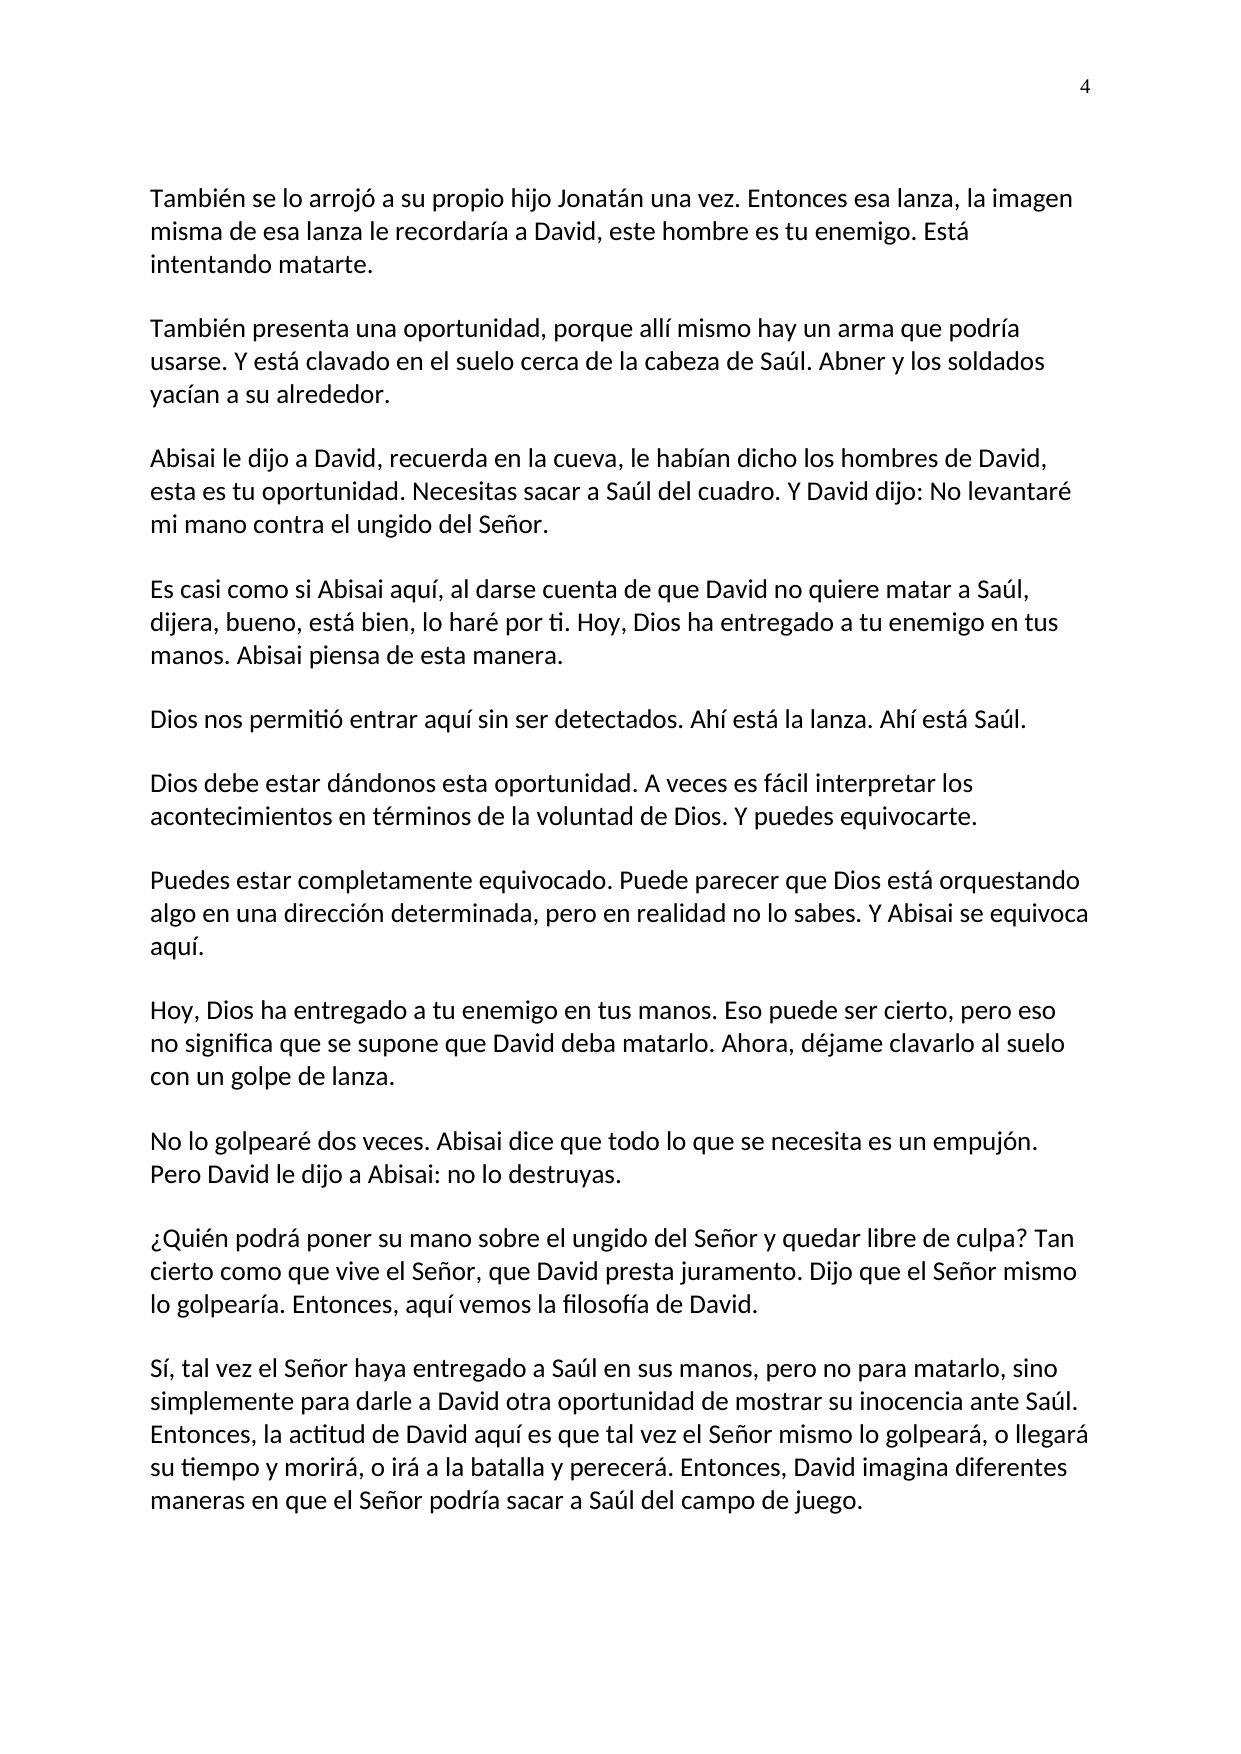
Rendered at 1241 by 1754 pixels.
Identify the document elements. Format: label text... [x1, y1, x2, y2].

text Dios debe estar dándonos esta oportunidad. A veces es fácil interpretar los acontecimientos en términos de la voluntad de Dios. Y puedes equivocarte. [150, 766, 1090, 832]
text Sí, tal vez el Señor haya entregado a Saúl en sus manos, pero no para matarlo, sino simplemente para darle a David otra oportunidad de mostrar su inocencia ante Saúl. Entonces, la actitud de David aquí es que tal vez el Señor mismo lo golpeará, o llegará su tiempo y morirá, o irá a la batalla y perecerá. Entonces, David imagina diferentes maneras en que el Señor podría sacar a Saúl del campo de juego. [150, 1351, 1090, 1516]
text Hoy, Dios ha entregado a tu enemigo en tus manos. Eso puede ser cierto, pero eso no significa que se supone que David deba matarlo. Ahora, déjame clavarlo al suelo con un golpe de lanza. [150, 993, 1090, 1093]
text También se lo arrojó a su propio hijo Jonatán una vez. Entonces esa lanza, la imagen misma de esa lanza le recordaría a David, este hombre es tu enemigo. Está intentando matarte. [150, 181, 1090, 280]
text Puedes estar completamente equivocado. Puede parecer que Dios está orquestando algo en una dirección determinada, pero en realidad no lo sabes. Y Abisai se equivoca aquí. [150, 863, 1090, 962]
text ¿Quién podrá poner su mano sobre el ungido del Señor y quedar libre de culpa? Tan cierto como que vive el Señor, que David presta juramento. Dijo que el Señor mismo lo golpearía. Entonces, aquí vemos la filosofía de David. [150, 1221, 1090, 1320]
text También presenta una oportunidad, porque allí mismo hay un arma que podría usarse. Y está clavado en el suelo cerca de la cabeza de Saúl. Abner y los soldados yacían a su alrededor. [150, 311, 1090, 410]
text Dios nos permitió entrar aquí sin ser detectados. Ahí está la lanza. Ahí está Saúl. [150, 702, 1090, 735]
text No lo golpearé dos veces. Abisai dice que todo lo que se necesita es un empujón. Pero David le dijo a Abisai: no lo destruyas. [150, 1124, 1090, 1190]
text Es casi como si Abisai aquí, al darse cuenta de que David no quiere matar a Saúl, dijera, bueno, está bien, lo haré por ti. Hoy, Dios ha entregado a tu enemigo en tus manos. Abisai piensa de esta manera. [150, 572, 1090, 671]
text Abisai le dijo a David, recuerda en la cueva, le habían dicho los hombres de David, esta es tu oportunidad. Necesitas sacar a Saúl del cuadro. Y David dijo: No levantaré mi mano contra el ungido del Señor. [150, 442, 1090, 541]
